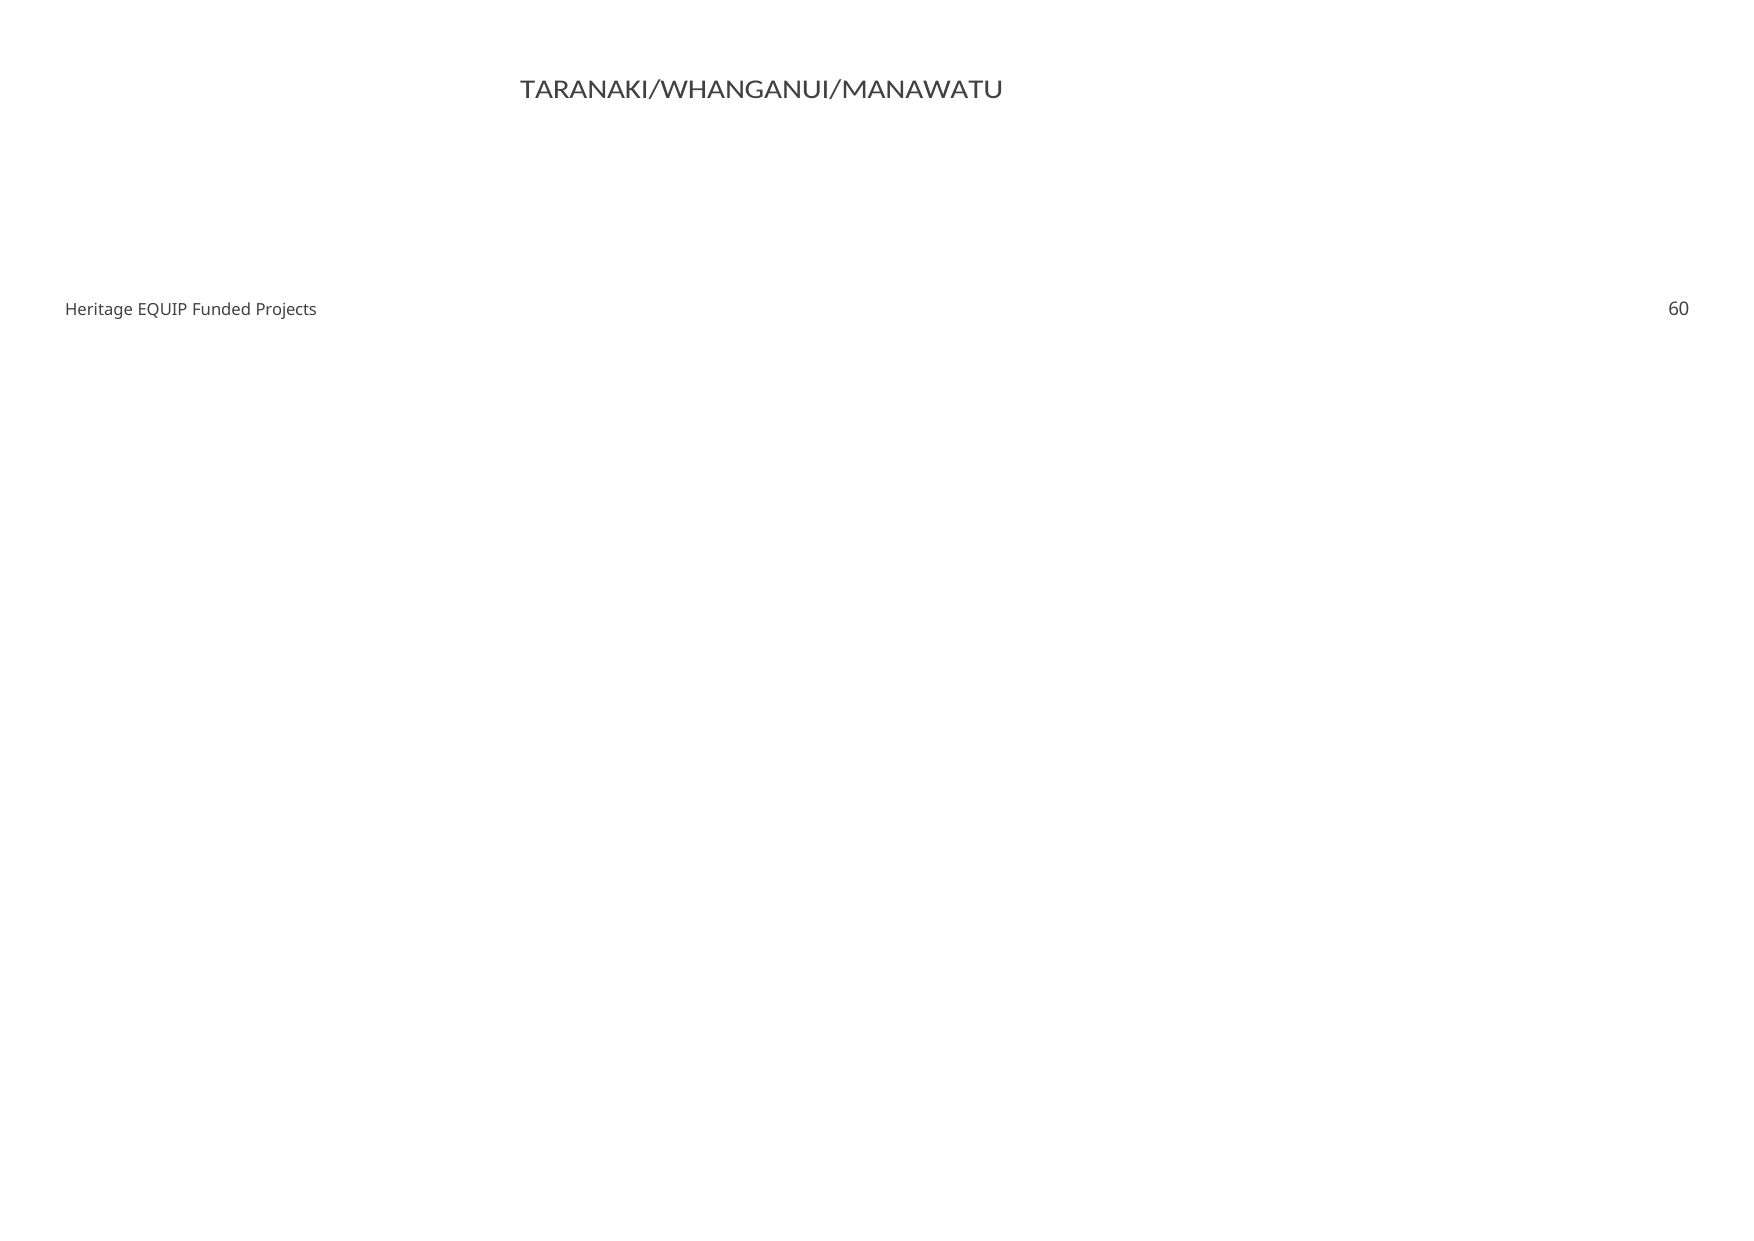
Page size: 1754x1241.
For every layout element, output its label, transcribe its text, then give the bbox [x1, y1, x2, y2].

text Heritage EQUIP Funded Projects 60 [65, 296, 1718, 321]
